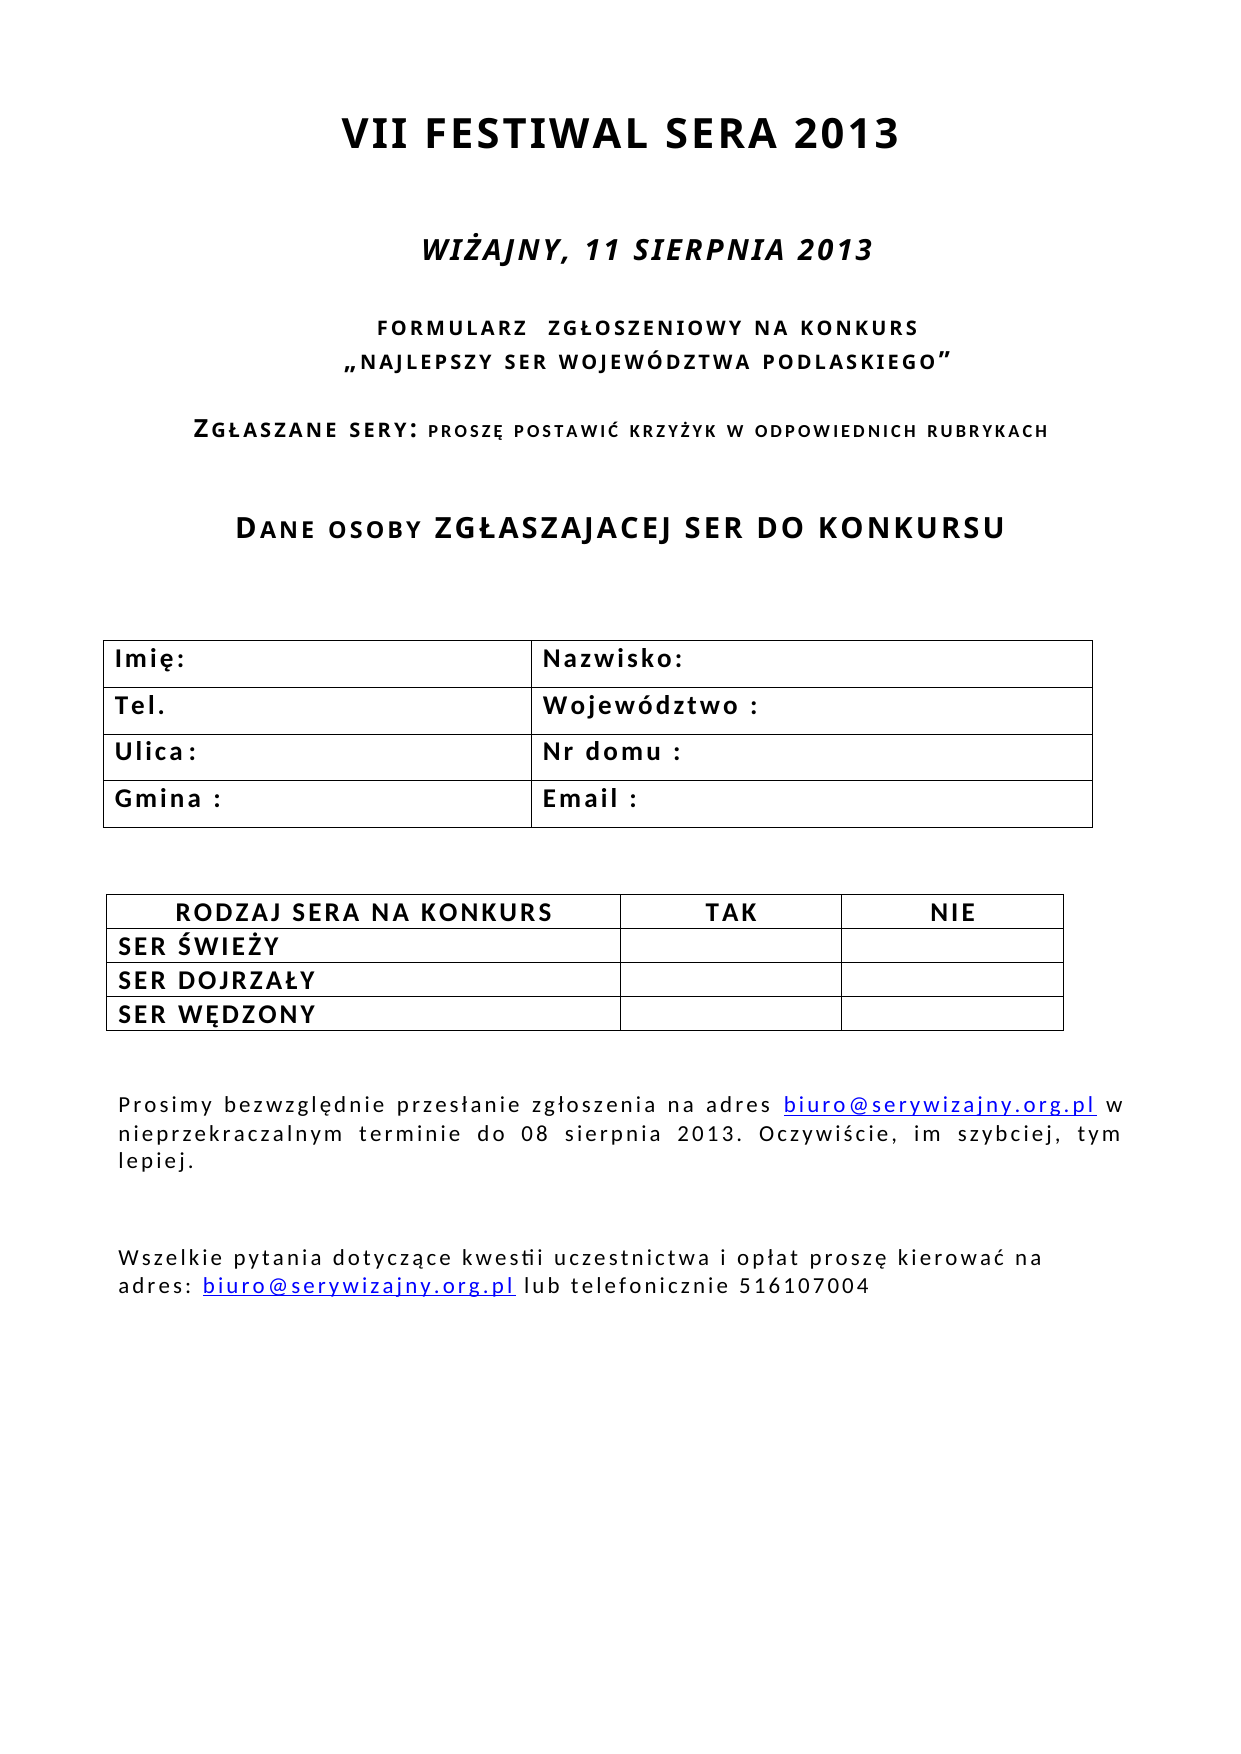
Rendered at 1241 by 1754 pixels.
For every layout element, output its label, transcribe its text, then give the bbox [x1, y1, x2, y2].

table_cell [621, 929, 841, 962]
table_cell SER ŚWIEŻY [107, 929, 620, 962]
table_cell Gmina : [104, 781, 531, 827]
table_cell Ulica : [104, 735, 531, 780]
table_cell [842, 963, 1063, 996]
table_cell [842, 997, 1063, 1030]
table_header Imię: [104, 641, 531, 687]
title WIŻAJNY, 11 SIERPNIA 2013 [118, 229, 1175, 269]
table_cell Nr domu : [532, 735, 1092, 780]
table_cell Tel. [104, 688, 531, 733]
table_header Nazwisko: [532, 641, 1092, 687]
table_cell [621, 997, 841, 1030]
title Wszelkie pytania dotyczące kwestii uczestnictwa i opłat proszę kierować na adres: biuro@serywizajny.org.pl lub telefonicznie 516107004 [118, 1243, 1122, 1299]
table_header NIE [842, 895, 1063, 928]
table_cell Email : [532, 781, 1092, 827]
table_header RODZAJ SERA NA KONKURS [107, 895, 620, 928]
table_cell SER DOJRZAŁY [107, 963, 620, 996]
title VII FESTIWAL SERA 2013 [118, 103, 1122, 160]
table_cell [621, 963, 841, 996]
table_cell Województwo : [532, 688, 1092, 733]
table_header TAK [621, 895, 841, 928]
table_cell [842, 929, 1063, 962]
title Zgłaszane sery: proszę postawić krzyżyk w odpowiednich rubrykach [118, 411, 1122, 445]
title Dane osoby ZGŁASZAJACEJ SER DO KONKURSU [118, 507, 1122, 547]
title formularz zgłoszeniowy na konkurs [118, 309, 1175, 343]
title Prosimy bezwzględnie przesłanie zgłoszenia na adres biuro@serywizajny.org.pl w nieprzekraczalnym terminie do 08 sierpnia 2013. Oczywiście, im szybciej, tym lepiej. [118, 1091, 1122, 1175]
table_cell SER WĘDZONY [107, 997, 620, 1030]
title „najlepszy ser województwa podlaskiego” [118, 343, 1175, 377]
